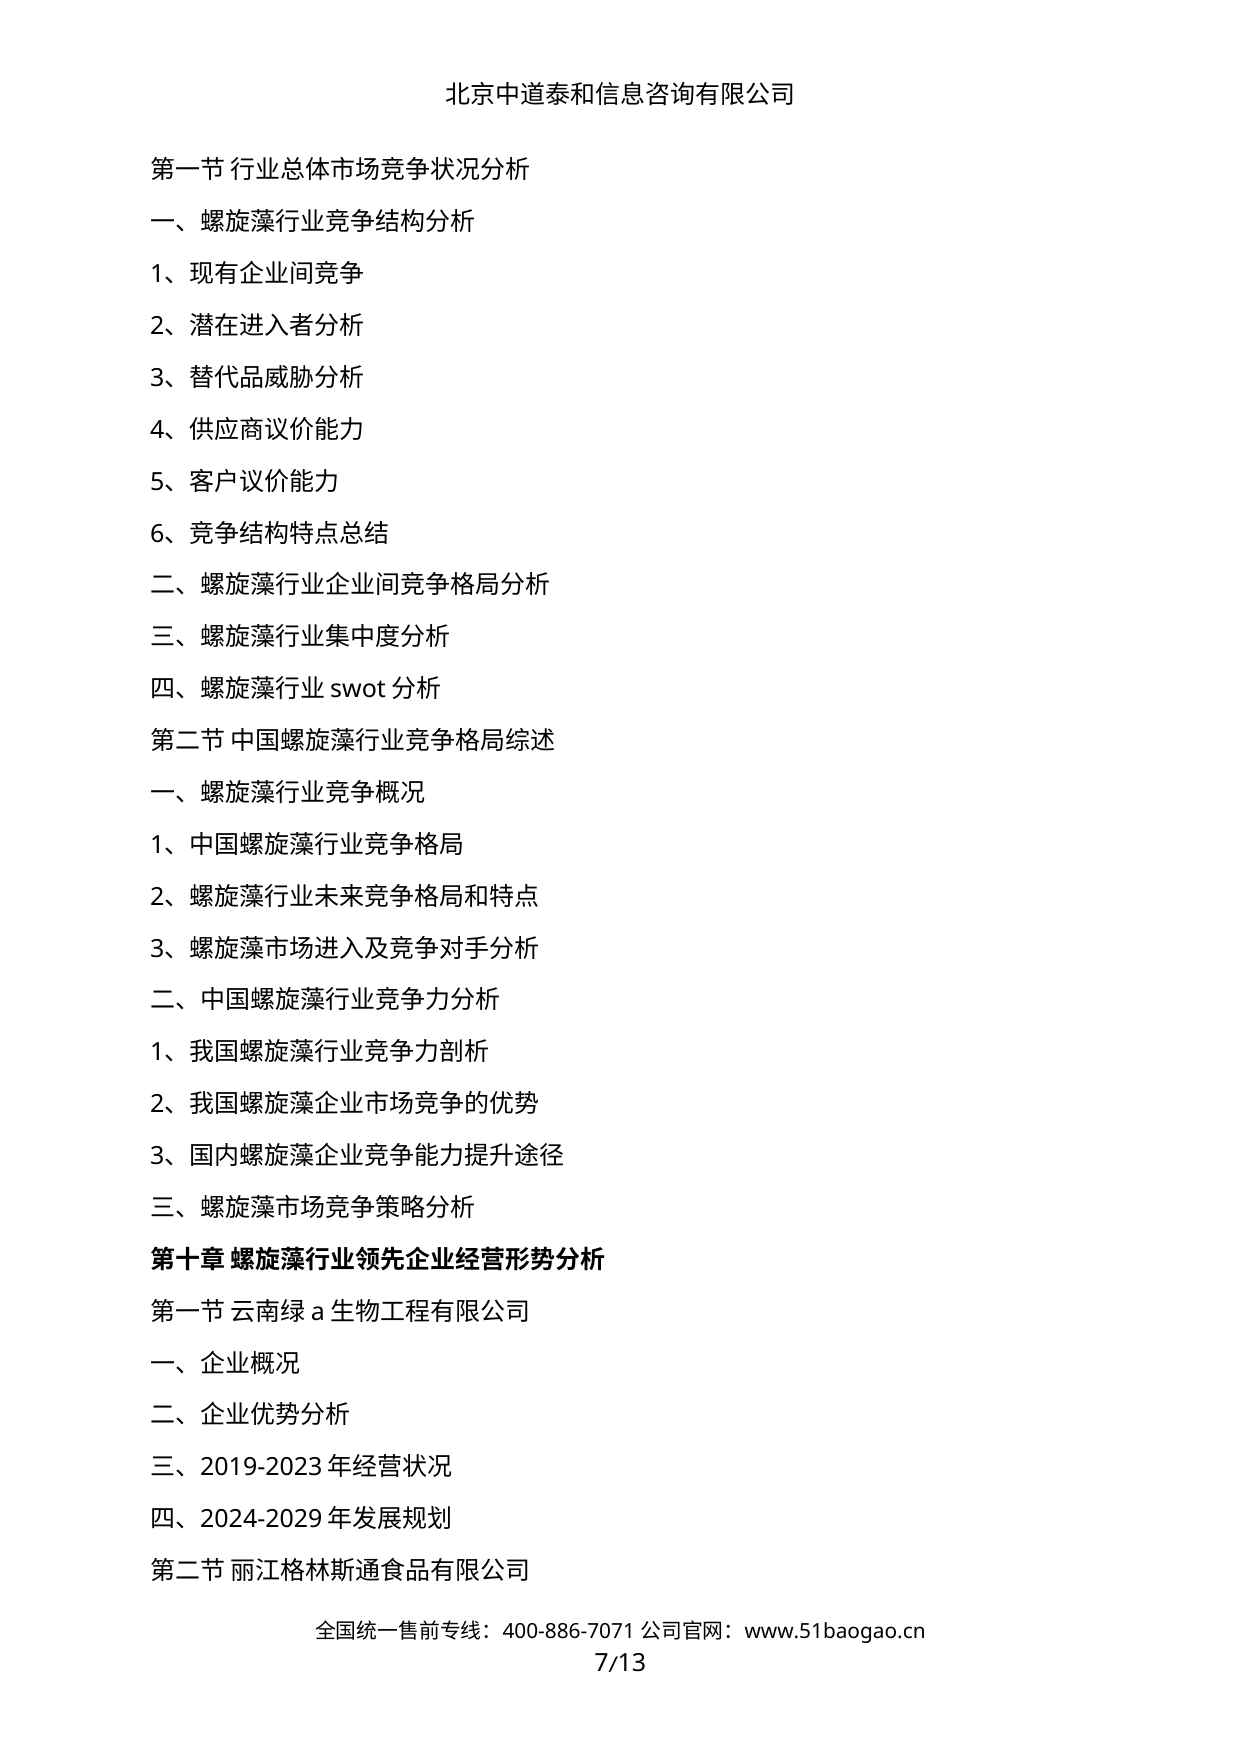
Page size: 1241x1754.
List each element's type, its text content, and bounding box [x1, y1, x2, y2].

text 第一节 云南绿a生物工程有限公司 [150, 1291, 1090, 1327]
text 2、潜在进入者分析 [150, 306, 1090, 342]
text 二、企业优势分析 [150, 1395, 1090, 1431]
text 三、螺旋藻行业集中度分析 [150, 617, 1090, 653]
text 3、国内螺旋藻企业竞争能力提升途径 [150, 1136, 1090, 1172]
text 1、中国螺旋藻行业竞争格局 [150, 824, 1090, 861]
text 第一节 行业总体市场竞争状况分析 [150, 150, 1090, 186]
text 四、螺旋藻行业swot分析 [150, 669, 1090, 705]
text 二、中国螺旋藻行业竞争力分析 [150, 980, 1090, 1016]
text 1、现有企业间竞争 [150, 254, 1090, 290]
text 第二节 中国螺旋藻行业竞争格局综述 [150, 721, 1090, 757]
text 第十章 螺旋藻行业领先企业经营形势分析 [150, 1239, 1090, 1276]
text 2、我国螺旋藻企业市场竞争的优势 [150, 1084, 1090, 1120]
text 一、企业概况 [150, 1343, 1090, 1379]
text 三、螺旋藻市场竞争策略分析 [150, 1187, 1090, 1224]
text 2、螺旋藻行业未来竞争格局和特点 [150, 876, 1090, 912]
text 三、2019-2023年经营状况 [150, 1447, 1090, 1483]
text 6、竞争结构特点总结 [150, 513, 1090, 549]
text 3、螺旋藻市场进入及竞争对手分析 [150, 928, 1090, 964]
text 二、螺旋藻行业企业间竞争格局分析 [150, 565, 1090, 601]
text 5、客户议价能力 [150, 461, 1090, 497]
text 1、我国螺旋藻行业竞争力剖析 [150, 1032, 1090, 1068]
text 四、2024-2029年发展规划 [150, 1499, 1090, 1535]
text 一、螺旋藻行业竞争结构分析 [150, 202, 1090, 238]
text 一、螺旋藻行业竞争概况 [150, 772, 1090, 809]
text 第二节 丽江格林斯通食品有限公司 [150, 1551, 1090, 1587]
text 4、供应商议价能力 [150, 409, 1090, 446]
text 3、替代品威胁分析 [150, 357, 1090, 394]
